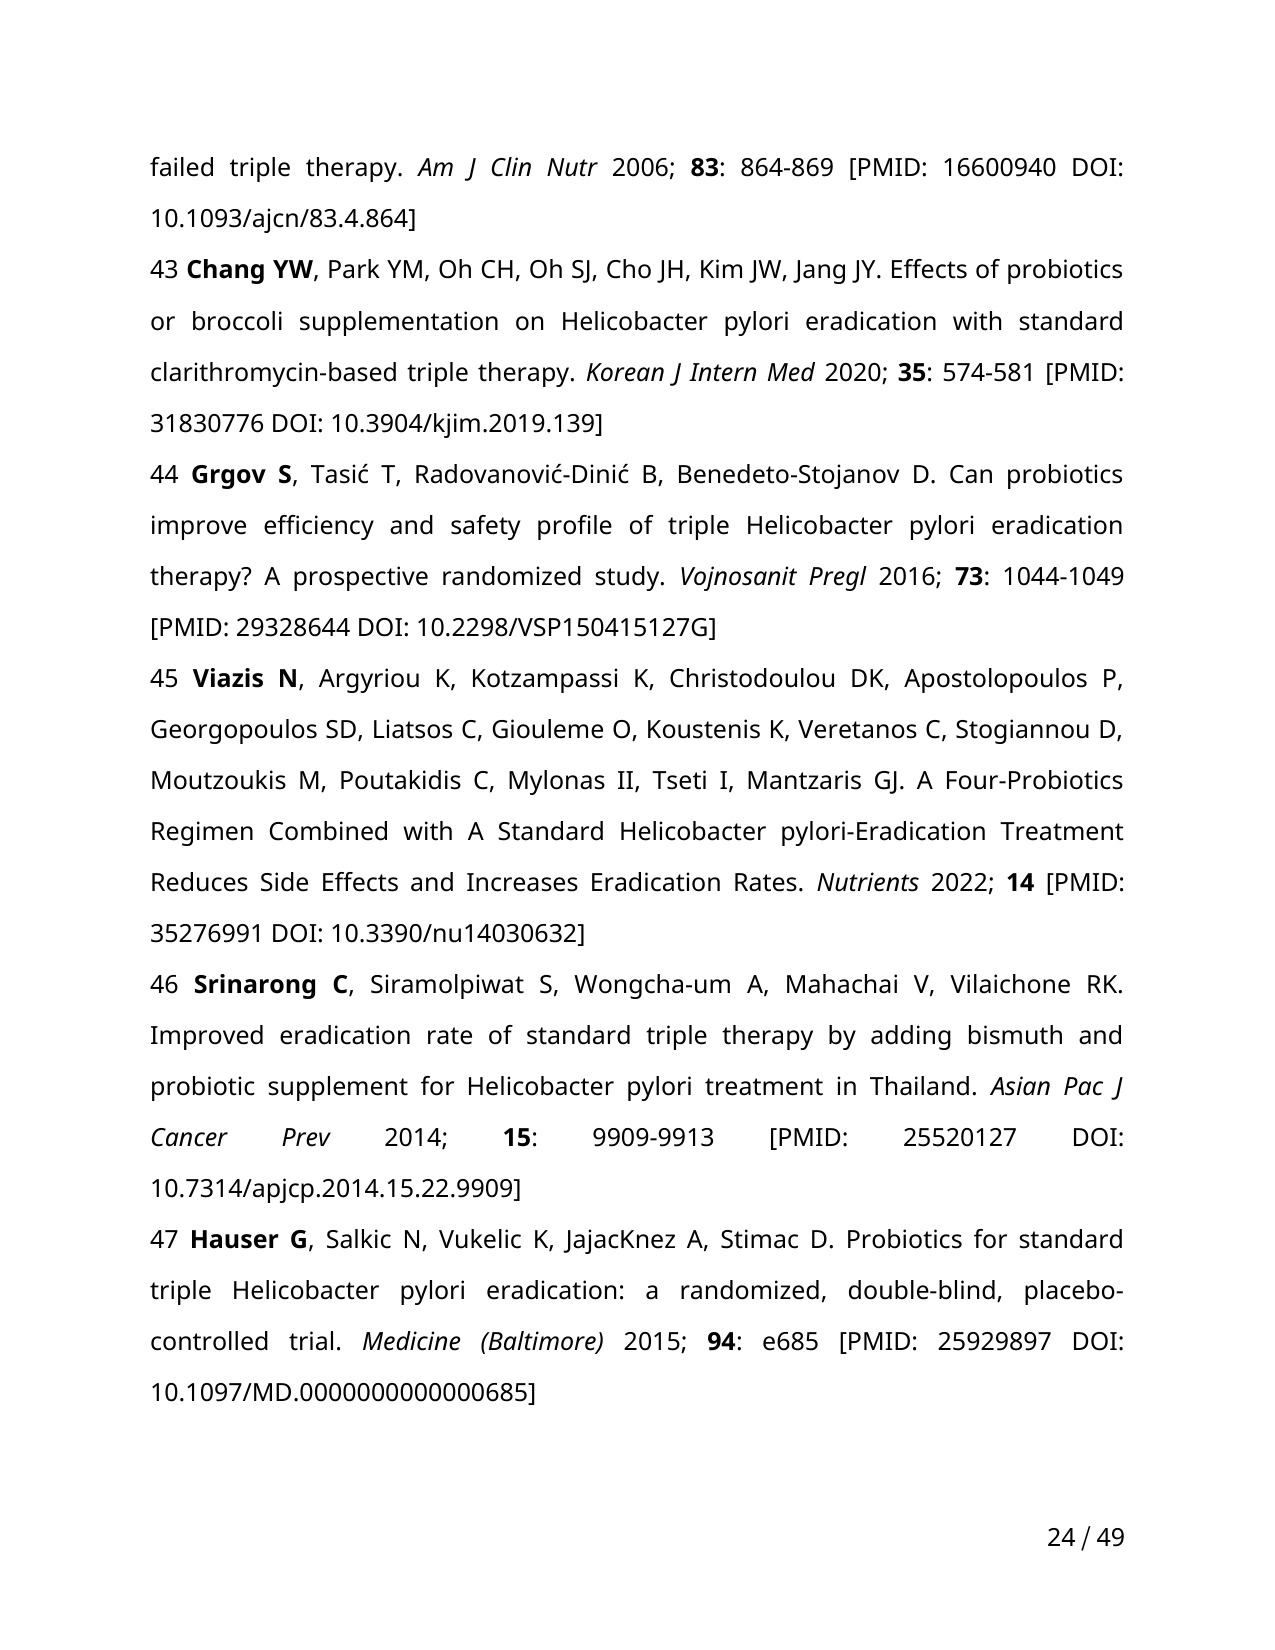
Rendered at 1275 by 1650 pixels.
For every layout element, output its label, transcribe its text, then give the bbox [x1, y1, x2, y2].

text 44 Grgov S, Tasić T, Radovanović-Dinić B, Benedeto-Stojanov D. Can probiotics improve efficiency and safety profile of triple Helicobacter pylori eradication therapy? A prospective randomized study. Vojnosanit Pregl 2016; 73: 1044-1049 [PMID: 29328644 DOI: 10.2298/VSP150415127G] [150, 456, 1125, 643]
text 43 Chang YW, Park YM, Oh CH, Oh SJ, Cho JH, Kim JW, Jang JY. Effects of probiotics or broccoli supplementation on Helicobacter pylori eradication with standard clarithromycin-based triple therapy. Korean J Intern Med 2020; 35: 574-581 [PMID: 31830776 DOI: 10.3904/kjim.2019.139] [150, 252, 1125, 439]
text 45 Viazis N, Argyriou K, Kotzampassi K, Christodoulou DK, Apostolopoulos P, Georgopoulos SD, Liatsos C, Giouleme O, Koustenis K, Veretanos C, Stogiannou D, Moutzoukis M, Poutakidis C, Mylonas II, Tseti I, Mantzaris GJ. A Four-Probiotics Regimen Combined with A Standard Helicobacter pylori-Eradication Treatment Reduces Side Effects and Increases Eradication Rates. Nutrients 2022; 14 [PMID: 35276991 DOI: 10.3390/nu14030632] [150, 660, 1125, 950]
text 46 Srinarong C, Siramolpiwat S, Wongcha-um A, Mahachai V, Vilaichone RK. Improved eradication rate of standard triple therapy by adding bismuth and probiotic supplement for Helicobacter pylori treatment in Thailand. Asian Pac J Cancer Prev 2014; 15: 9909-9913 [PMID: 25520127 DOI: 10.7314/apjcp.2014.15.22.9909] [150, 967, 1125, 1205]
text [150, 150, 1125, 235]
text 47 Hauser G, Salkic N, Vukelic K, JajacKnez A, Stimac D. Probiotics for standard triple Helicobacter pylori eradication: a randomized, double-blind, placebo-controlled trial. Medicine (Baltimore) 2015; 94: e685 [PMID: 25929897 DOI: 10.1097/MD.0000000000000685] [150, 1222, 1125, 1409]
